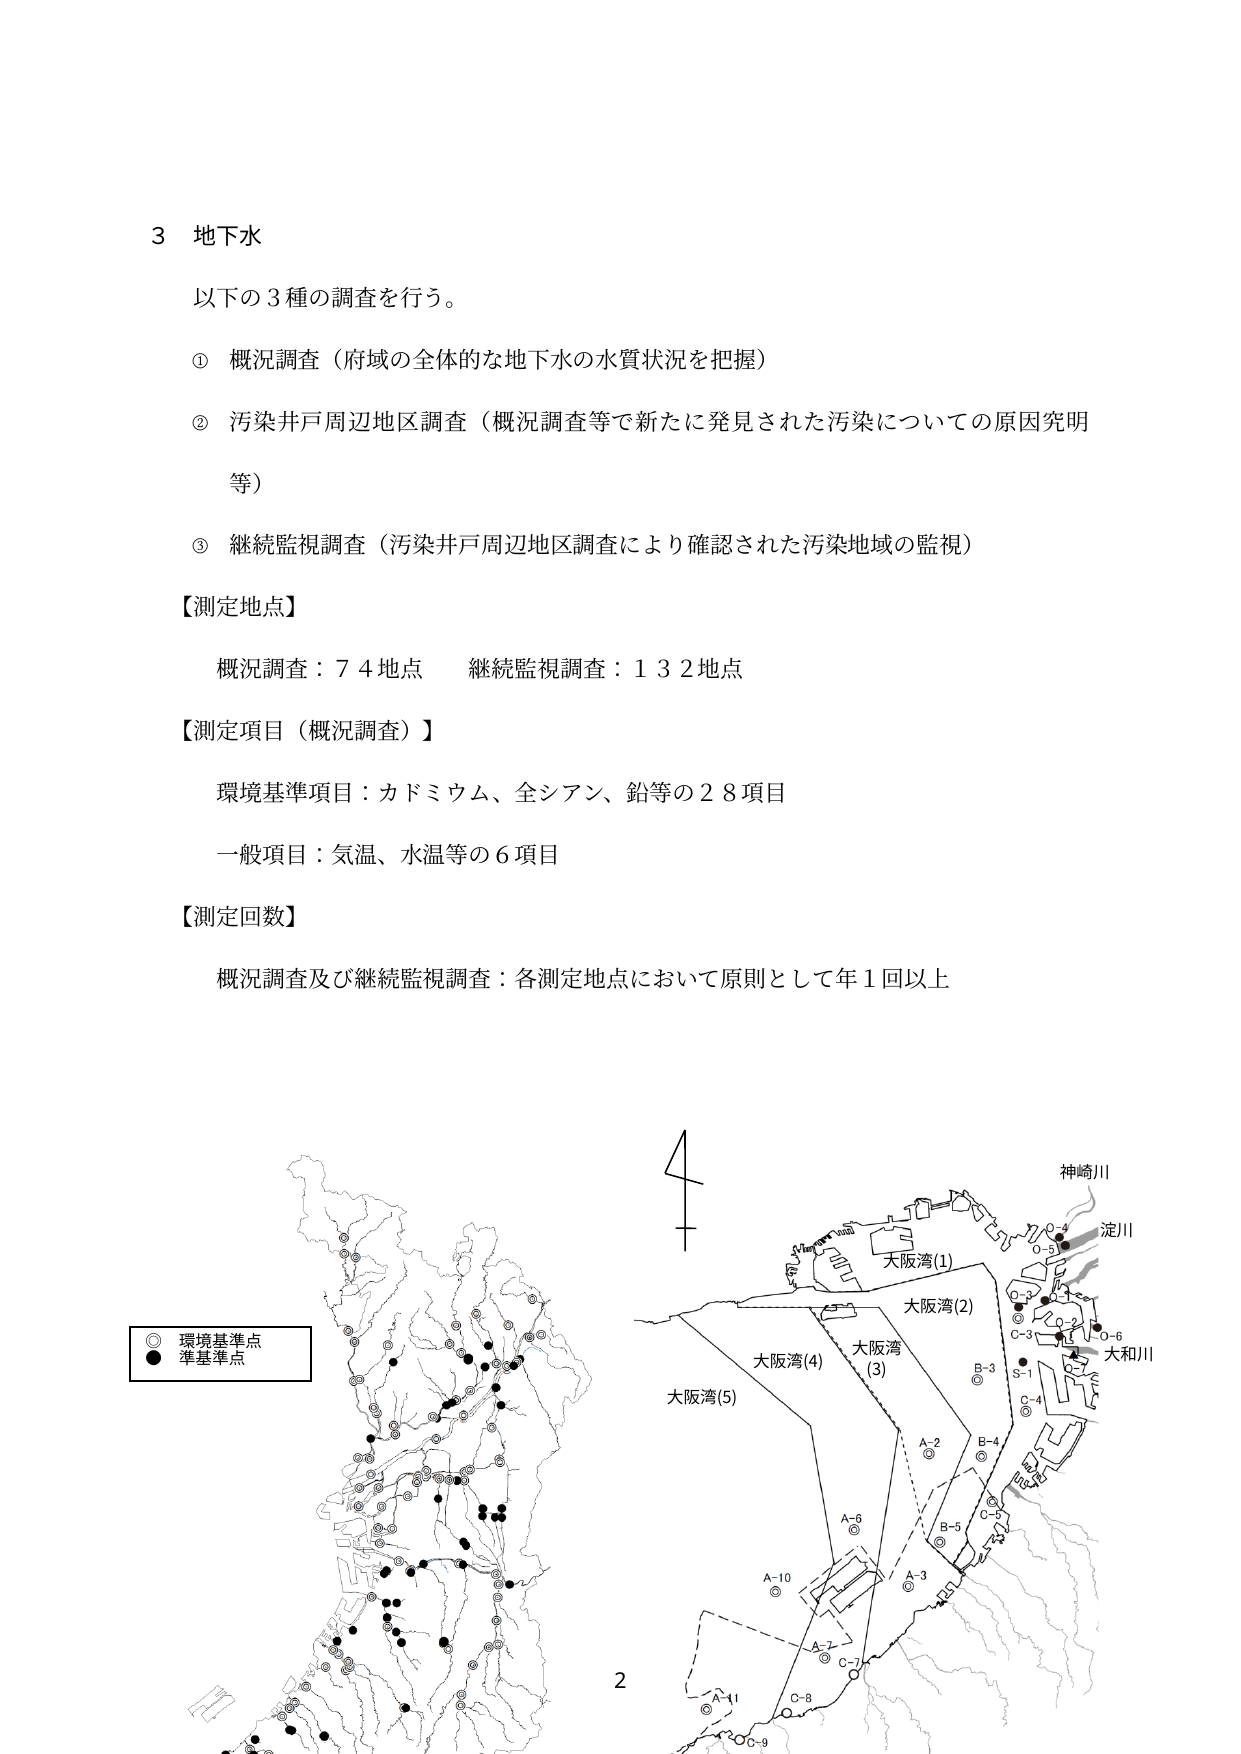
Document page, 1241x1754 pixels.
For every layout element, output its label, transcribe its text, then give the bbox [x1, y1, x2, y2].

text 概況調査及び継続監視調査：各測定地点において原則として年１回以上 [148, 946, 1092, 1008]
text ３ 地下水 [148, 204, 1092, 266]
text 【測定地点】 [148, 575, 1092, 637]
picture [667, 1170, 684, 1177]
text 以下の３種の調査を行う。 [148, 266, 1092, 327]
text 概況調査：７４地点 継続監視調査：１３２地点 [148, 637, 1092, 699]
list 概況調査（府域の全体的な地下水の水質状況を把握） [191, 327, 1092, 389]
text 一般項目：気温、水温等の６項目 [148, 822, 1092, 884]
picture [88, 1125, 1132, 1754]
list 汚染井戸周辺地区調査（概況調査等で新たに発見された汚染についての原因究明等） [191, 389, 1092, 513]
text 【測定項目（概況調査）】 [148, 699, 1092, 761]
list 継続監視調査（汚染井戸周辺地区調査により確認された汚染地域の監視） [191, 513, 1092, 575]
text 環境基準項目：カドミウム、全シアン、鉛等の２８項目 [148, 761, 1092, 822]
text 【測定回数】 [148, 884, 1092, 946]
